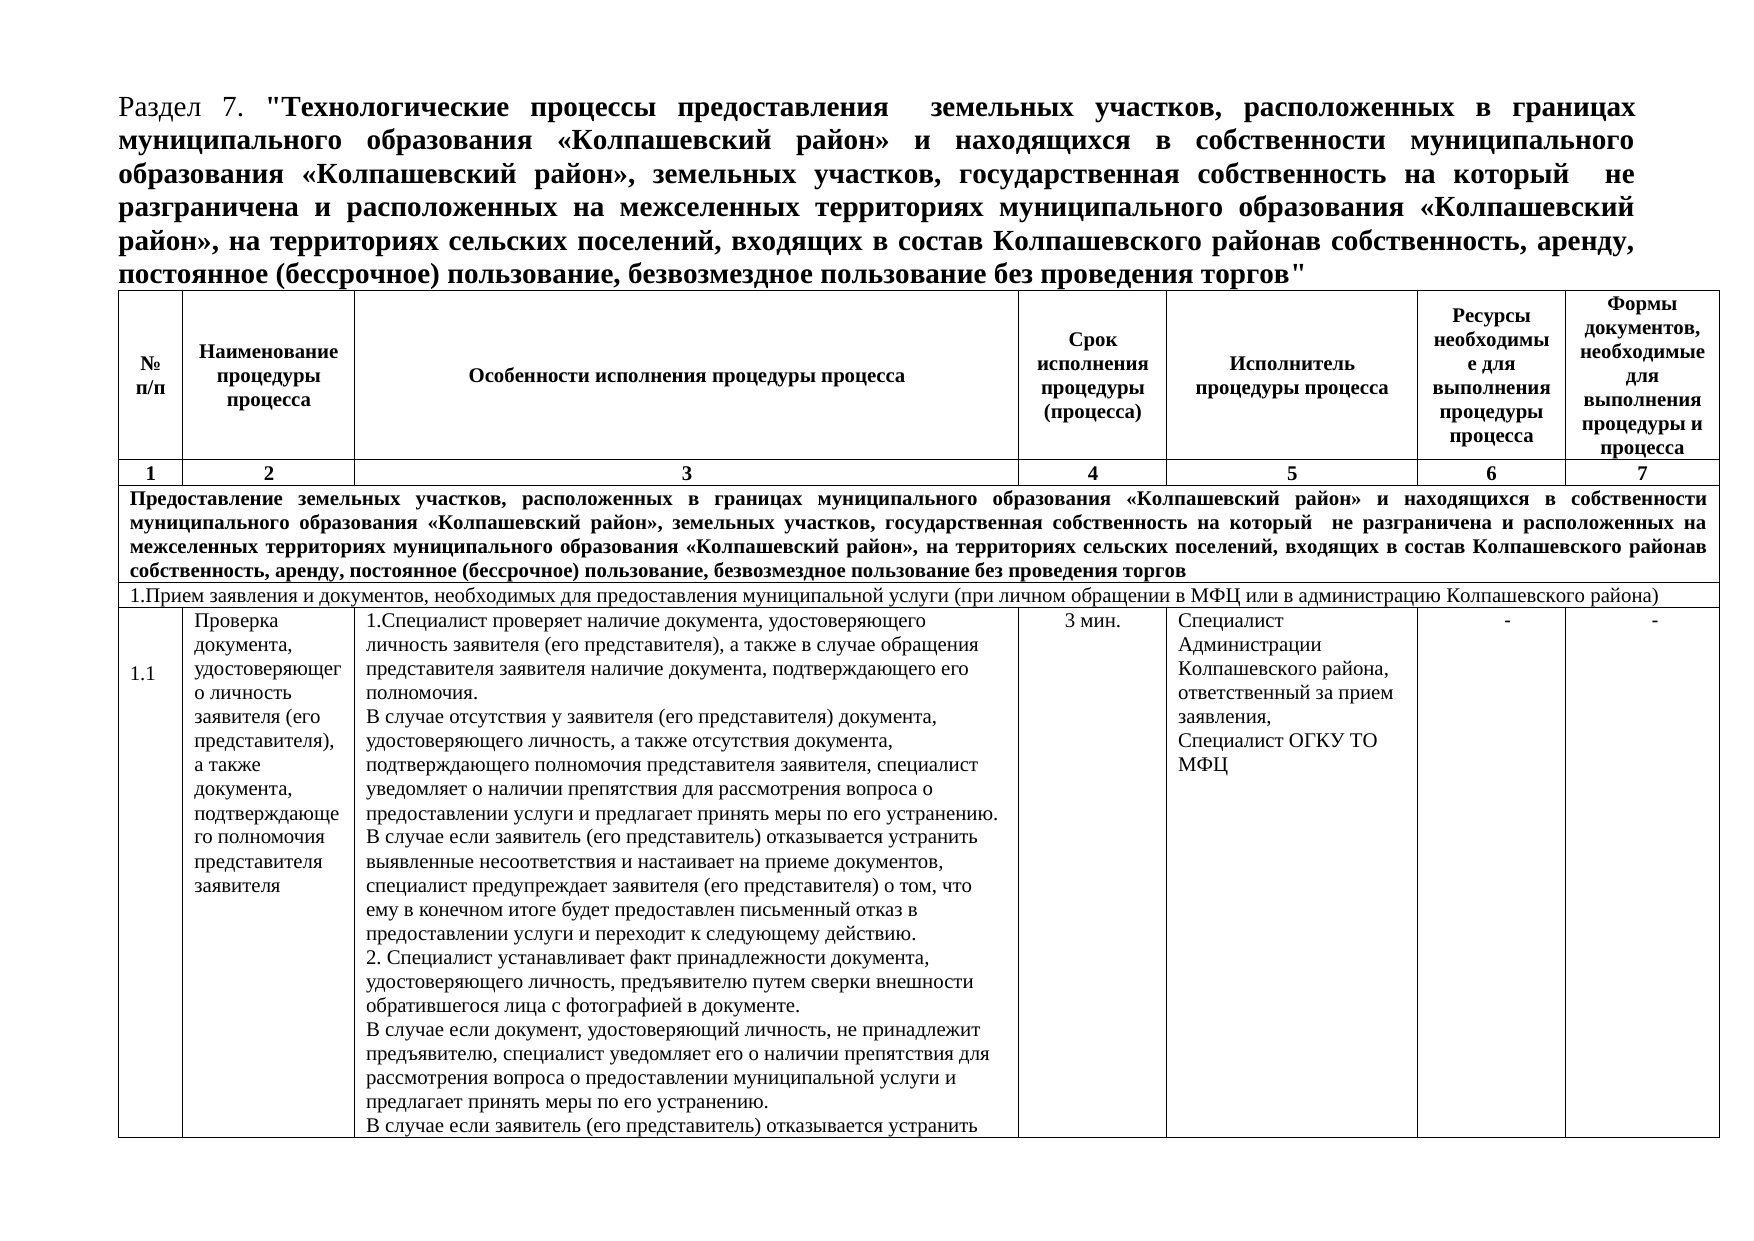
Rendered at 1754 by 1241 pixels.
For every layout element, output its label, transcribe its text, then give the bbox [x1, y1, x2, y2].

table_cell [1167, 608, 1417, 1137]
table_header Срок исполнения процедуры (процесса) [1019, 291, 1166, 459]
table_cell 5 [1167, 460, 1417, 484]
table_header № п/п [119, 291, 182, 459]
table_header Особенности исполнения процедуры процесса [355, 291, 1018, 459]
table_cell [355, 608, 1018, 1137]
table_cell 3 мин. [1019, 608, 1166, 1137]
text Раздел 7. "Технологические процессы предоставления земельных участков, расположенных в границах муниципального образования «Колпашевский район» и находящихся в собственности муниципального образования «Колпашевский район», земельных участков, государственная собственность на который не разграничена и расположенных на межселенных территориях муниципального образования «Колпашевский район», на территориях сельских поселений, входящих в состав Колпашевского районав собственность, аренду, постоянное (бессрочное) пользование, безвозмездное пользование без проведения торгов" [118, 89, 1636, 290]
table_cell 1 [119, 460, 182, 484]
table_cell - [1566, 608, 1719, 1137]
table_cell 4 [1019, 460, 1166, 484]
table_header Наименование процедуры процесса [183, 291, 354, 459]
table_cell 1.Прием заявления и документов, необходимых для предоставления муниципальной услуги (при личном обращении в МФЦ или в администрацию Колпашевского района) [119, 583, 1719, 607]
table_header Исполнитель процедуры процесса [1167, 291, 1417, 459]
table_cell 6 [1418, 460, 1565, 484]
table_header Ресурсы необходимые для выполнения процедуры процесса [1418, 291, 1565, 459]
table_cell 1.1 [119, 608, 182, 1137]
table_cell 3 [355, 460, 1018, 484]
table_header Формы документов, необходимые для выполнения процедуры и процесса [1566, 291, 1719, 459]
table_cell 2 [183, 460, 354, 484]
table_cell 7 [1566, 460, 1719, 484]
table_cell - [1418, 608, 1565, 1137]
table_cell Предоставление земельных участков, расположенных в границах муниципального образования «Колпашевский район» и находящихся в собственности муниципального образования «Колпашевский район», земельных участков, государственная собственность на который не разграничена и расположенных на межселенных территориях муниципального образования «Колпашевский район», на территориях сельских поселений, входящих в состав Колпашевского районав собственность, аренду, постоянное (бессрочное) пользование, безвозмездное пользование без проведения торгов [119, 486, 1719, 582]
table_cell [183, 608, 354, 1137]
